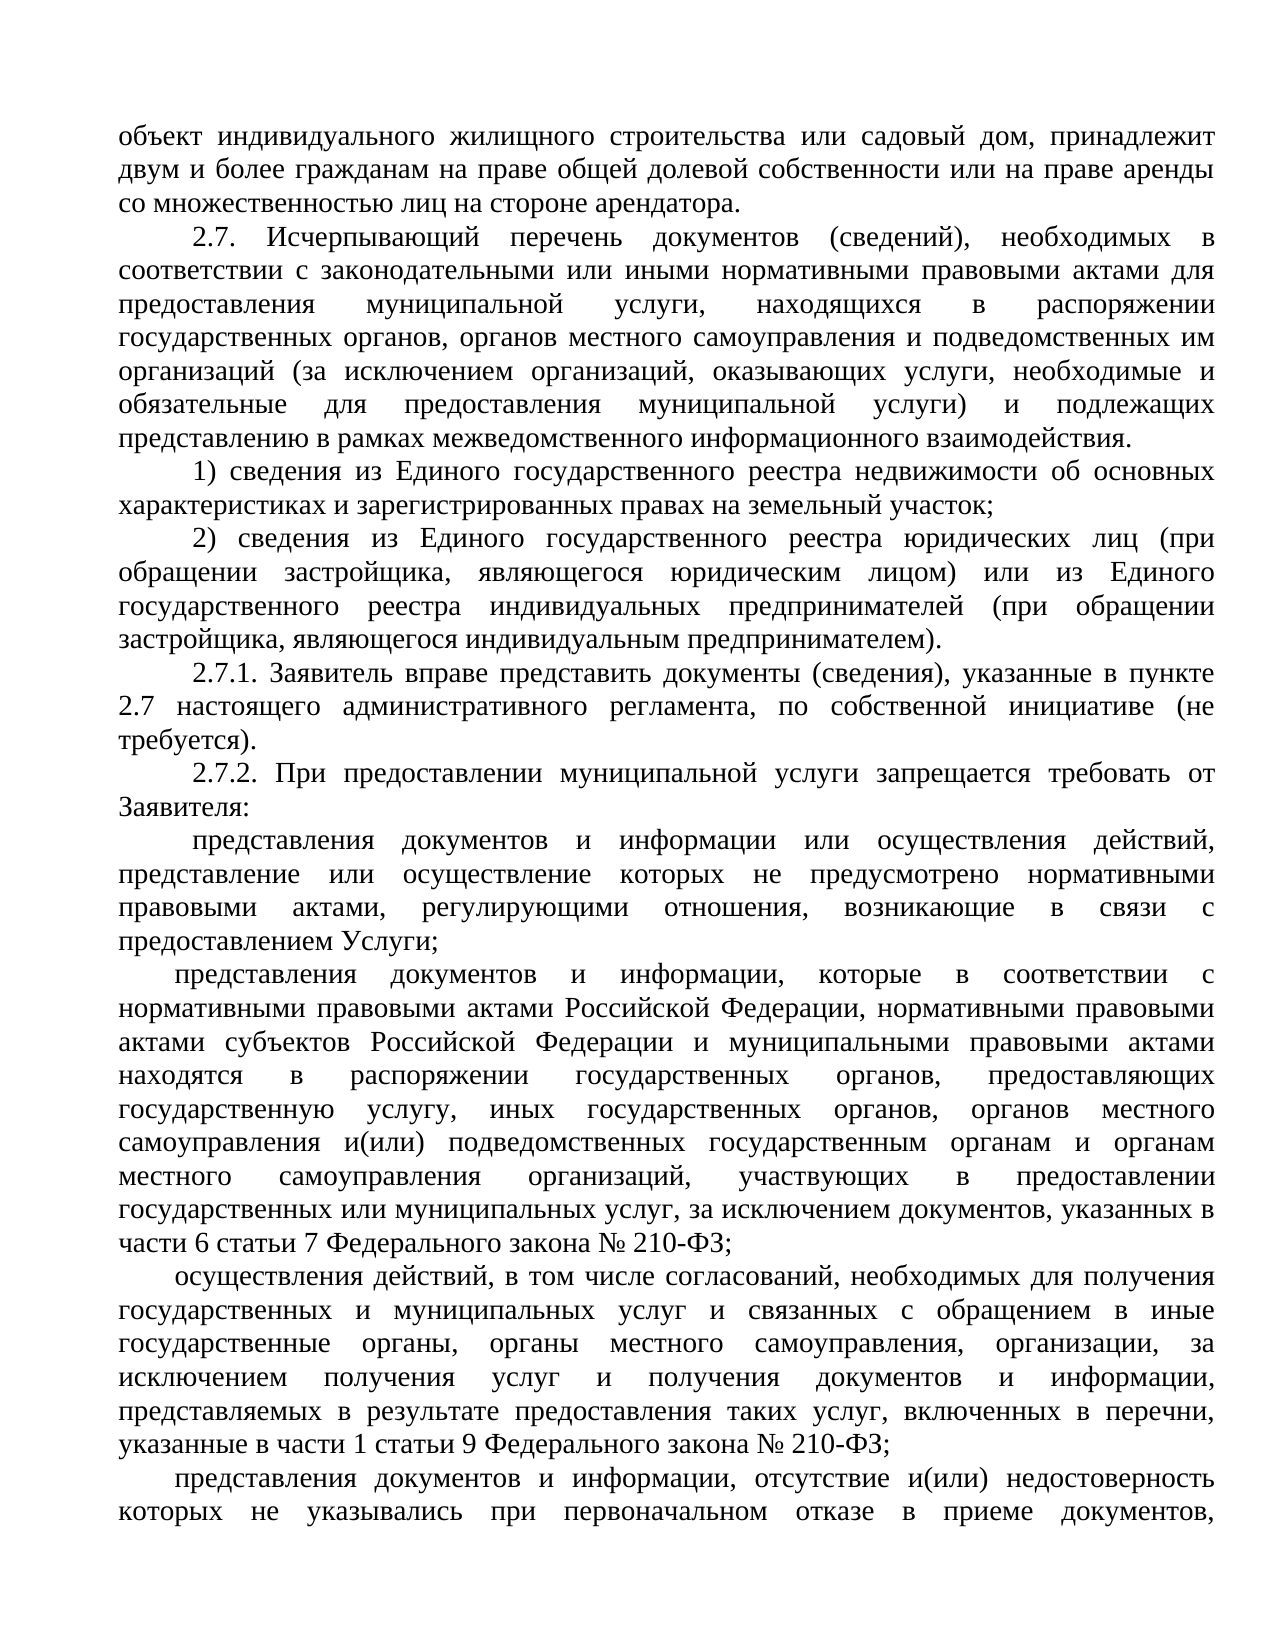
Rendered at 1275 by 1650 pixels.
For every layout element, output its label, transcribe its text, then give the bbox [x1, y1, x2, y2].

text представления документов и информации, которые в соответствии с нормативными правовыми актами Российской Федерации, нормативными правовыми актами субъектов Российской Федерации и муниципальными правовыми актами находятся в распоряжении государственных органов, предоставляющих государственную услугу, иных государственных органов, органов местного самоуправления и(или) подведомственных государственным органам и органам местного самоуправления организаций, участвующих в предоставлении государственных или муниципальных услуг, за исключением документов, указанных в части 6 статьи 7 Федерального закона № 210-ФЗ; [118, 957, 1216, 1258]
text 1) сведения из Единого государственного реестра недвижимости об основных характеристиках и зарегистрированных правах на земельный участок; [118, 453, 1216, 521]
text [118, 118, 1216, 219]
text представления документов и информации или осуществления действий, представление или осуществление которых не предусмотрено нормативными правовыми актами, регулирующими отношения, возникающие в связи с предоставлением Услуги; [118, 822, 1216, 957]
text 2.7.2. При предоставлении муниципальной услуги запрещается требовать от Заявителя: [118, 755, 1216, 822]
text осуществления действий, в том числе согласований, необходимых для получения государственных и муниципальных услуг и связанных с обращением в иные государственные органы, органы местного самоуправления, организации, за исключением получения услуг и получения документов и информации, представляемых в результате предоставления таких услуг, включенных в перечни, указанные в части 1 статьи 9 Федерального закона № 210-ФЗ; [118, 1258, 1216, 1460]
text 2.7.1. Заявитель вправе представить документы (сведения), указанные в пункте 2.7 настоящего административного регламента, по собственной инициативе (не требуется). [118, 655, 1216, 755]
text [118, 1460, 1216, 1527]
text 2.7. Исчерпывающий перечень документов (сведений), необходимых в соответствии с законодательными или иными нормативными правовыми актами для предоставления муниципальной услуги, находящихся в распоряжении государственных органов, органов местного самоуправления и подведомственных им организаций (за исключением организаций, оказывающих услуги, необходимые и обязательные для предоставления муниципальной услуги) и подлежащих представлению в рамках межведомственного информационного взаимодействия. [118, 219, 1216, 453]
text 2) сведения из Единого государственного реестра юридических лиц (при обращении застройщика, являющегося юридическим лицом) или из Единого государственного реестра индивидуальных предпринимателей (при обращении застройщика, являющегося индивидуальным предпринимателем). [118, 521, 1216, 655]
